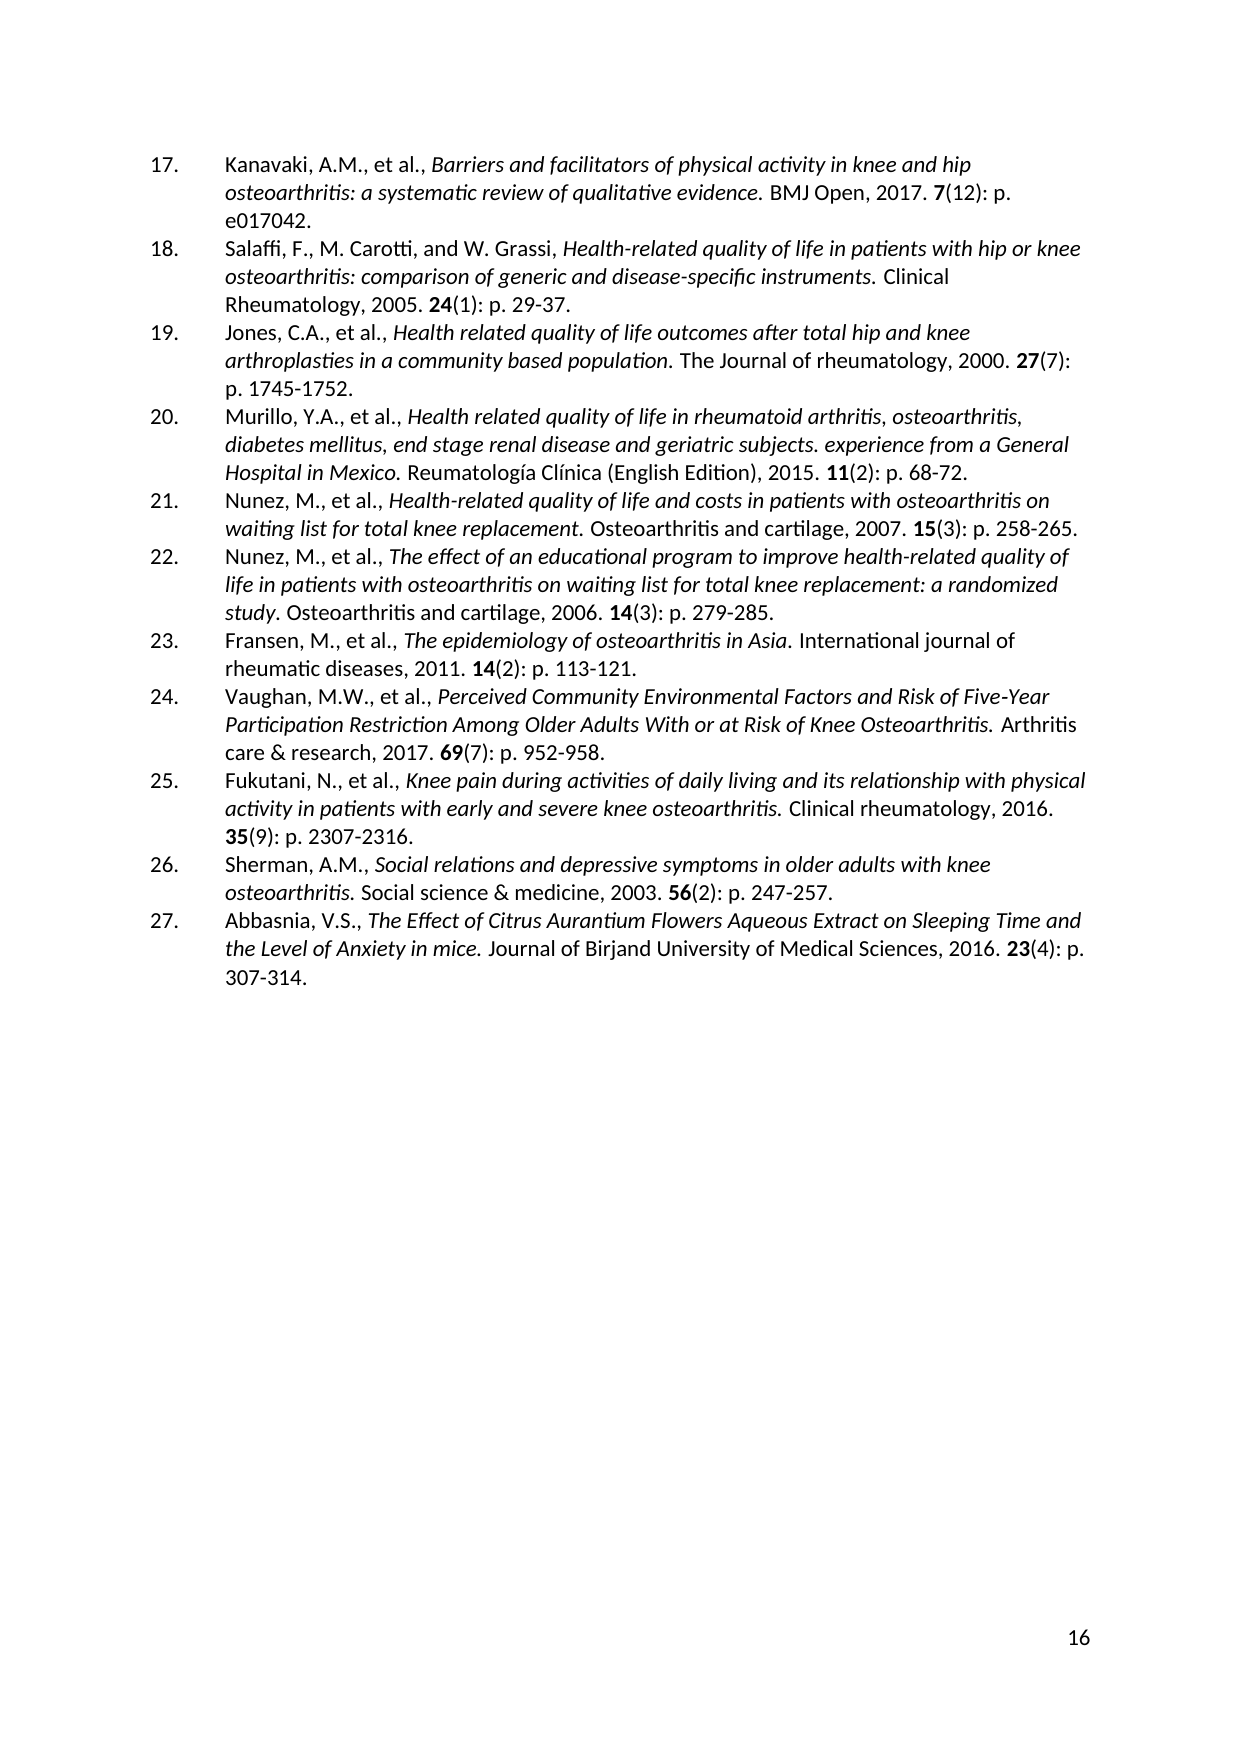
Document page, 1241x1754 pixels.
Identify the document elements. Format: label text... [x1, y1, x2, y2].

text 26. Sherman, A.M., Social relations and depressive symptoms in older adults with knee osteoarthritis. Social science & medicine, 2003. 56(2): p. 247-257. [150, 851, 1090, 907]
text 27. Abbasnia, V.S., The Effect of Citrus Aurantium Flowers Aqueous Extract on Sleeping Time and the Level of Anxiety in mice. Journal of Birjand University of Medical Sciences, 2016. 23(4): p. 307-314. [150, 907, 1090, 991]
text 23. Fransen, M., et al., The epidemiology of osteoarthritis in Asia. International journal of rheumatic diseases, 2011. 14(2): p. 113-121. [150, 626, 1090, 682]
text 25. Fukutani, N., et al., Knee pain during activities of daily living and its relationship with physical activity in patients with early and severe knee osteoarthritis. Clinical rheumatology, 2016. 35(9): p. 2307-2316. [150, 766, 1090, 851]
text 20. Murillo, Y.A., et al., Health related quality of life in rheumatoid arthritis, osteoarthritis, diabetes mellitus, end stage renal disease and geriatric subjects. experience from a General Hospital in Mexico. Reumatología Clínica (English Edition), 2015. 11(2): p. 68-72. [150, 402, 1090, 486]
text 19. Jones, C.A., et al., Health related quality of life outcomes after total hip and knee arthroplasties in a community based population. The Journal of rheumatology, 2000. 27(7): p. 1745-1752. [150, 318, 1090, 402]
text 24. Vaughan, M.W., et al., Perceived Community Environmental Factors and Risk of Five‐Year Participation Restriction Among Older Adults With or at Risk of Knee Osteoarthritis. Arthritis care & research, 2017. 69(7): p. 952-958. [150, 682, 1090, 766]
text 18. Salaffi, F., M. Carotti, and W. Grassi, Health-related quality of life in patients with hip or knee osteoarthritis: comparison of generic and disease-specific instruments. Clinical Rheumatology, 2005. 24(1): p. 29-37. [150, 234, 1090, 318]
text 22. Nunez, M., et al., The effect of an educational program to improve health-related quality of life in patients with osteoarthritis on waiting list for total knee replacement: a randomized study. Osteoarthritis and cartilage, 2006. 14(3): p. 279-285. [150, 542, 1090, 626]
text 21. Nunez, M., et al., Health-related quality of life and costs in patients with osteoarthritis on waiting list for total knee replacement. Osteoarthritis and cartilage, 2007. 15(3): p. 258-265. [150, 486, 1090, 542]
text 17. Kanavaki, A.M., et al., Barriers and facilitators of physical activity in knee and hip osteoarthritis: a systematic review of qualitative evidence. BMJ Open, 2017. 7(12): p. e017042. [150, 150, 1090, 234]
